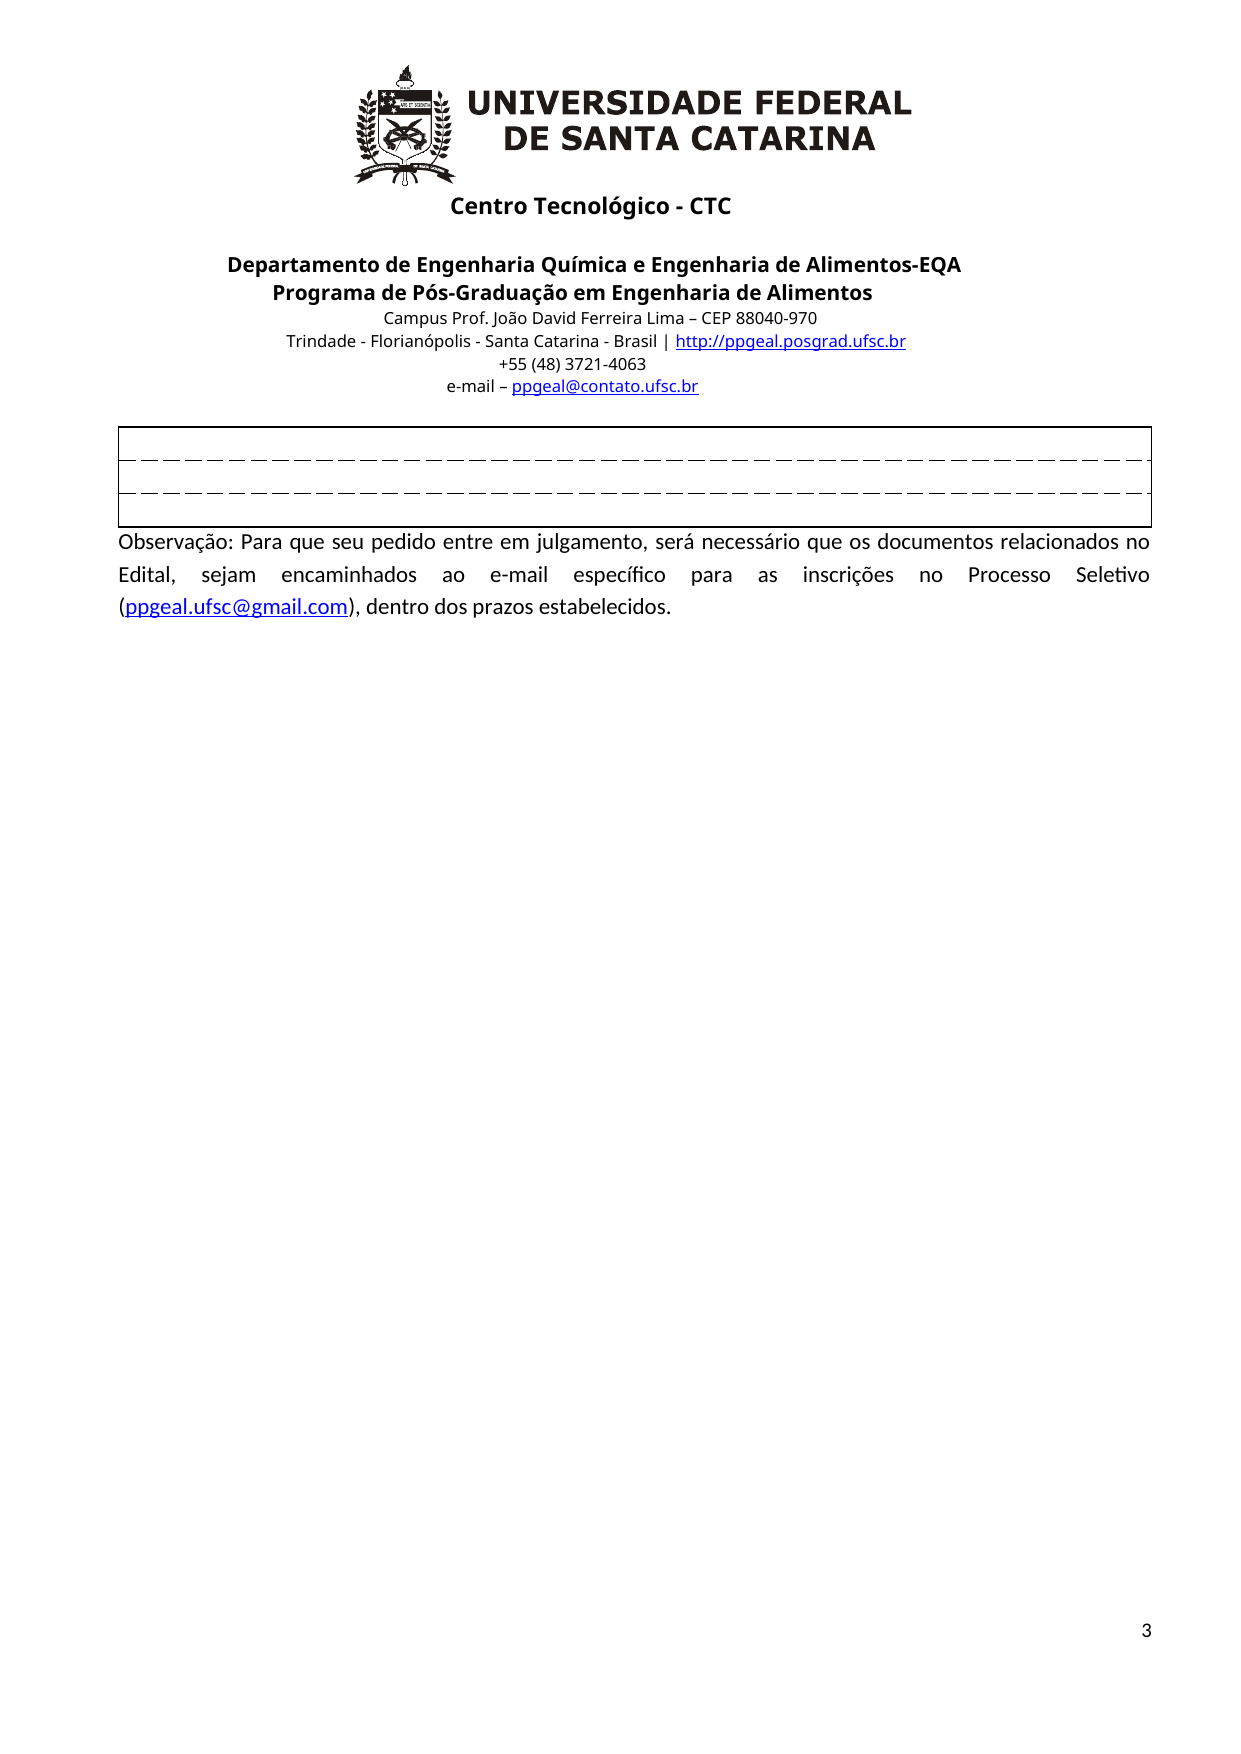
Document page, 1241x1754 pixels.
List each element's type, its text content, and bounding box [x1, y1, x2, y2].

table_cell [119, 460, 1151, 493]
text Observação: Para que seu pedido entre em julgamento, será necessário que os documentos relacionados no Edital, sejam encaminhados ao e-mail específico para as inscrições no Processo Seletivo (ppgeal.ufsc@gmail.com), dentro dos prazos estabelecidos. [118, 528, 1152, 620]
table_cell [119, 493, 1151, 526]
table_header [119, 428, 1151, 460]
